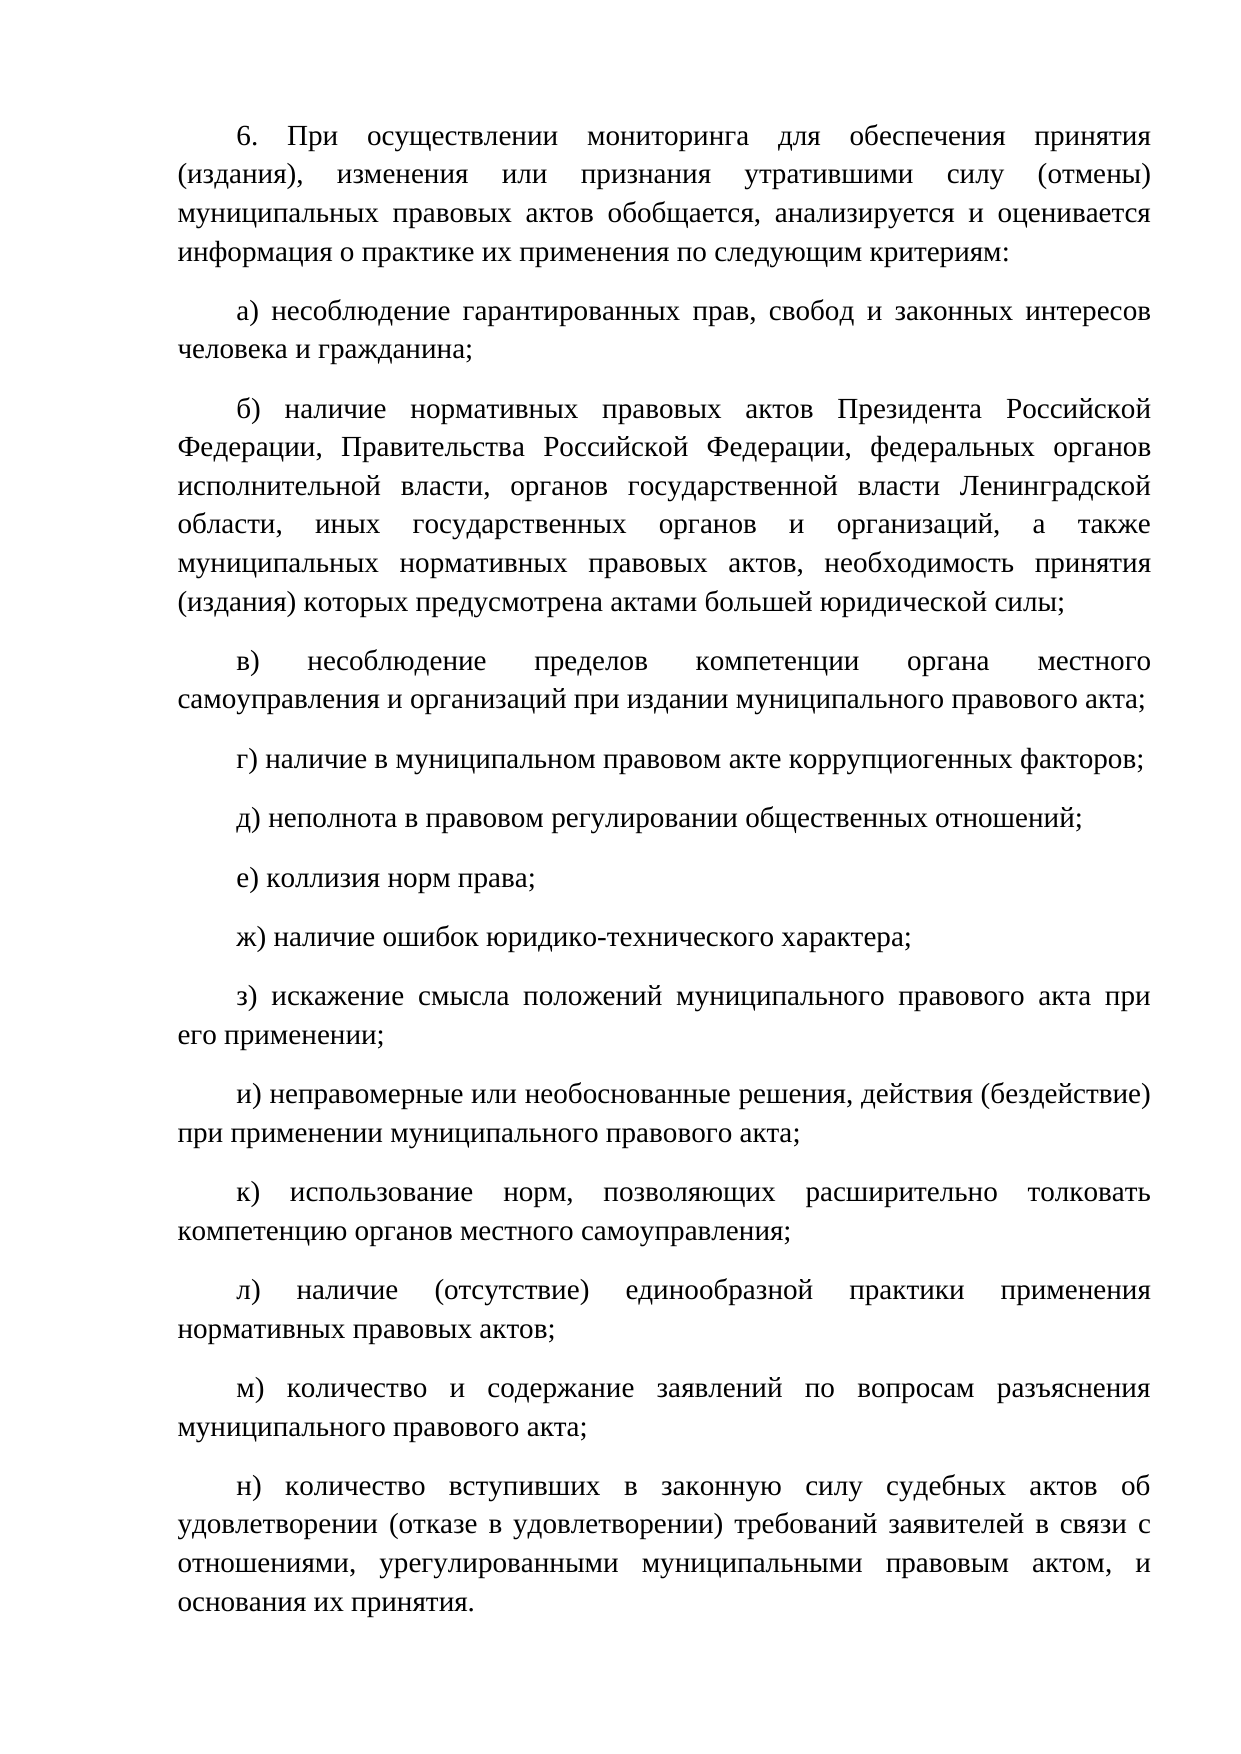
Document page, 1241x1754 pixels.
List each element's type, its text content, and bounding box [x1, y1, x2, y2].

text л) наличие (отсутствие) единообразной практики применения нормативных правовых актов; [177, 1272, 1152, 1344]
text з) искажение смысла положений муниципального правового акта при его применении; [177, 978, 1152, 1051]
text 6. При осуществлении мониторинга для обеспечения принятия (издания), изменения или признания утратившими силу (отмены) муниципальных правовых актов обобщается, анализируется и оценивается информация о практике их применения по следующим критериям: [177, 118, 1152, 267]
text и) неправомерные или необоснованные решения, действия (бездействие) при применении муниципального правового акта; [177, 1076, 1152, 1148]
text б) наличие нормативных правовых актов Президента Российской Федерации, Правительства Российской Федерации, федеральных органов исполнительной власти, органов государственной власти Ленинградской области, иных государственных органов и организаций, а также муниципальных нормативных правовых актов, необходимость принятия (издания) которых предусмотрена актами большей юридической силы; [177, 391, 1152, 617]
text д) неполнота в правовом регулировании общественных отношений; [177, 800, 1152, 834]
text е) коллизия норм права; [177, 860, 1152, 893]
text в) несоблюдение пределов компетенции органа местного самоуправления и организаций при издании муниципального правового акта; [177, 643, 1152, 715]
text м) количество и содержание заявлений по вопросам разъяснения муниципального правового акта; [177, 1370, 1152, 1442]
text г) наличие в муниципальном правовом акте коррупциогенных факторов; [177, 741, 1152, 774]
text ж) наличие ошибок юридико-технического характера; [177, 919, 1152, 953]
text н) количество вступивших в законную силу судебных актов об удовлетворении (отказе в удовлетворении) требований заявителей в связи с отношениями, урегулированными муниципальными правовым актом, и основания их принятия. [177, 1468, 1152, 1617]
text к) использование норм, позволяющих расширительно толковать компетенцию органов местного самоуправления; [177, 1174, 1152, 1246]
text а) несоблюдение гарантированных прав, свобод и законных интересов человека и гражданина; [177, 293, 1152, 365]
